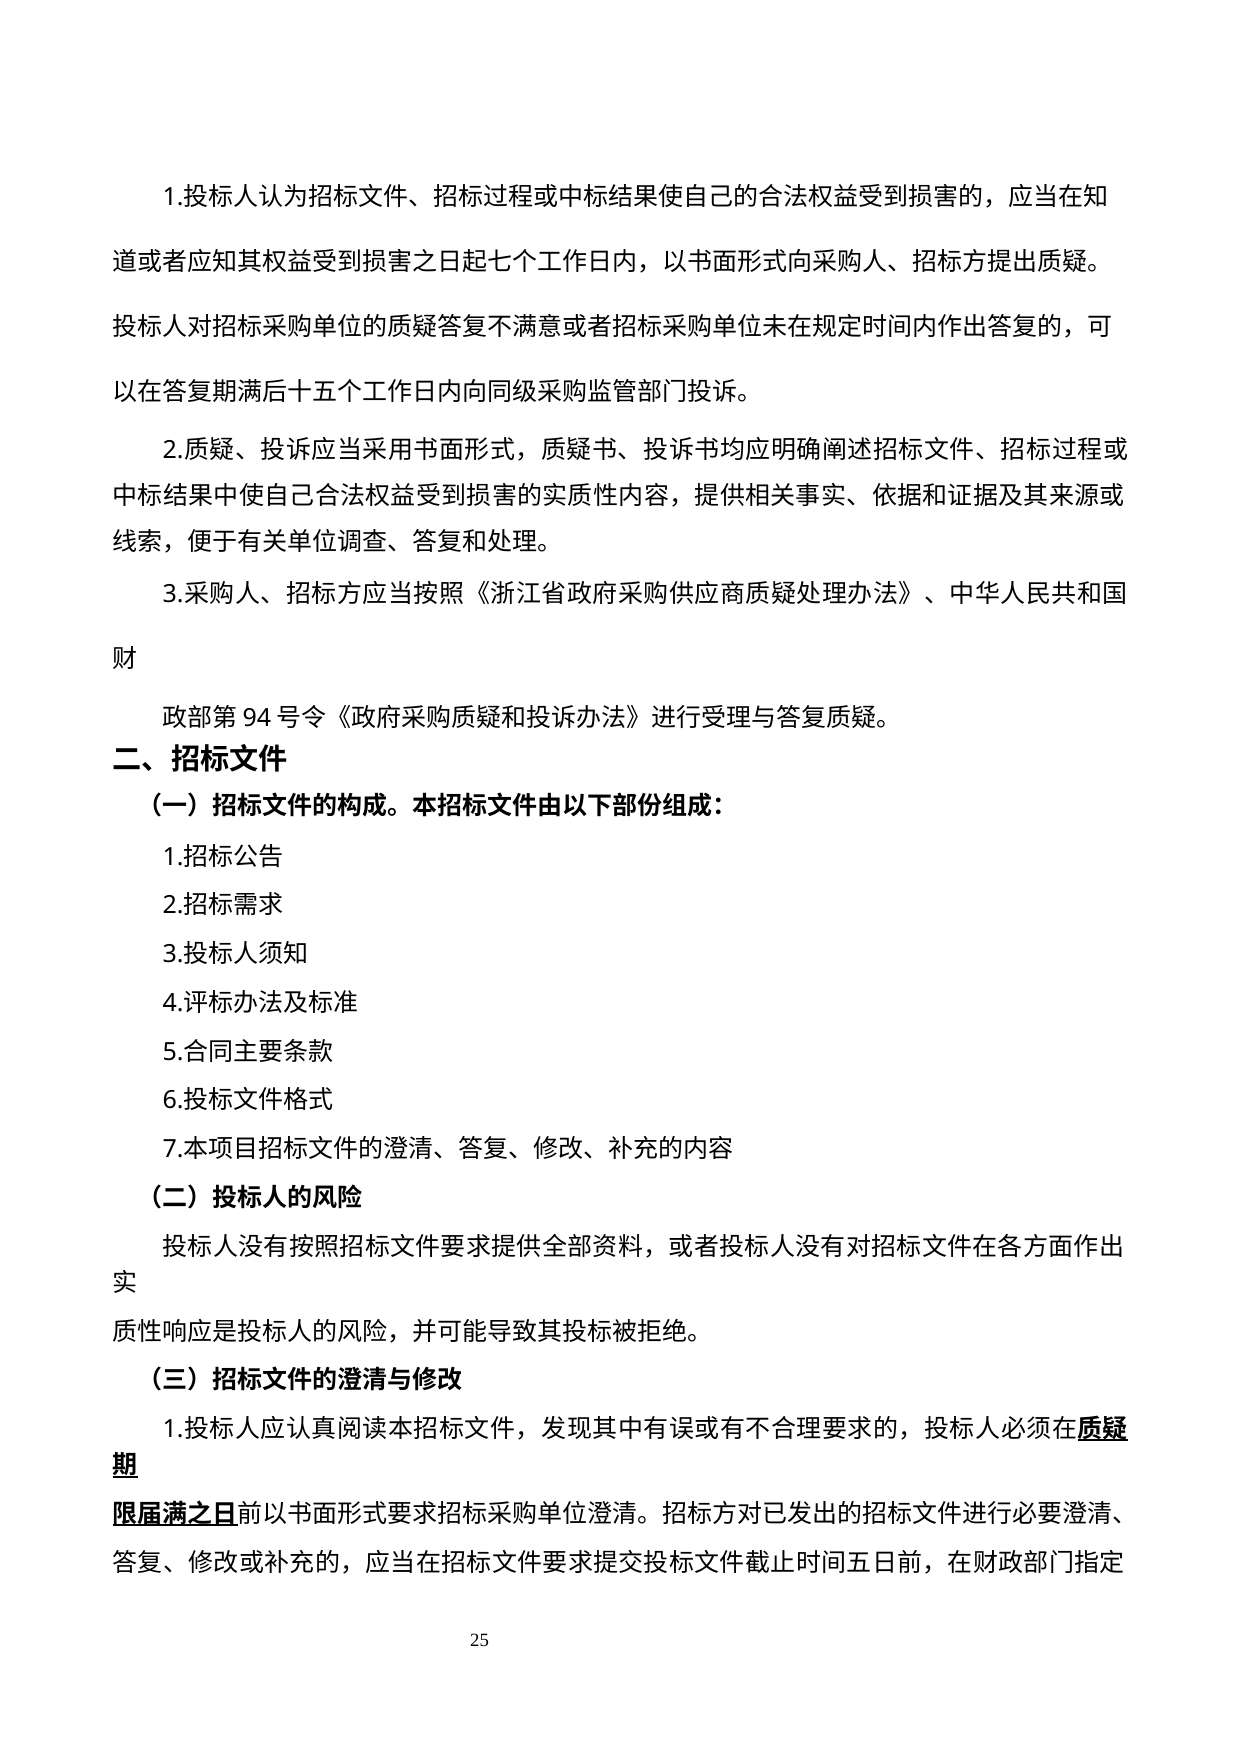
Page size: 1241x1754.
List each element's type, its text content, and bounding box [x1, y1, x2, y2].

list 1.投标人应认真阅读本招标文件，发现其中有误或有不合理要求的，投标人必须在质疑期 [112, 1408, 1128, 1481]
text 1.招标公告 [112, 836, 1128, 872]
list 限届满之日前以书面形式要求招标采购单位澄清。招标方对已发出的招标文件进行必要澄清、 [112, 1493, 1128, 1530]
text （一）招标文件的构成。本招标文件由以下部份组成： [112, 778, 1128, 823]
list 1.投标人认为招标文件、招标过程或中标结果使自己的合法权益受到损害的，应当在知道或者应知其权益受到损害之日起七个工作日内，以书面形式向采购人、招标方提出质疑。投标人对招标采购单位的质疑答复不满意或者招标采购单位未在规定时间内作出答复的，可以在答复期满后十五个工作日内向同级采购监管部门投诉。 [112, 162, 1128, 422]
text 2.招标需求 [112, 885, 1128, 921]
text 6.投标文件格式 [112, 1080, 1128, 1116]
text 2.质疑、投诉应当采用书面形式，质疑书、投诉书均应明确阐述招标文件、招标过程或中标结果中使自己合法权益受到损害的实质性内容，提供相关事实、依据和证据及其来源或线索，便于有关单位调查、答复和处理。 [112, 422, 1128, 559]
text 3.投标人须知 [112, 933, 1128, 970]
text 质性响应是投标人的风险，并可能导致其投标被拒绝。 [112, 1311, 1128, 1347]
text 投标人没有按照招标文件要求提供全部资料，或者投标人没有对招标文件在各方面作出实 [112, 1226, 1128, 1298]
text 7.本项目招标文件的澄清、答复、修改、补充的内容 [112, 1128, 1128, 1165]
text 二、招标文件 [112, 735, 1128, 778]
text （二）投标人的风险 [112, 1177, 1128, 1213]
text 政部第94号令《政府采购质疑和投诉办法》进行受理与答复质疑。 [112, 689, 1128, 735]
text 5.合同主要条款 [112, 1031, 1128, 1067]
text 4.评标办法及标准 [112, 982, 1128, 1018]
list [112, 1542, 1128, 1578]
list （三）招标文件的澄清与修改 [112, 1360, 1128, 1396]
text 3.采购人、招标方应当按照《浙江省政府采购供应商质疑处理办法》、中华人民共和国财 [112, 559, 1128, 689]
